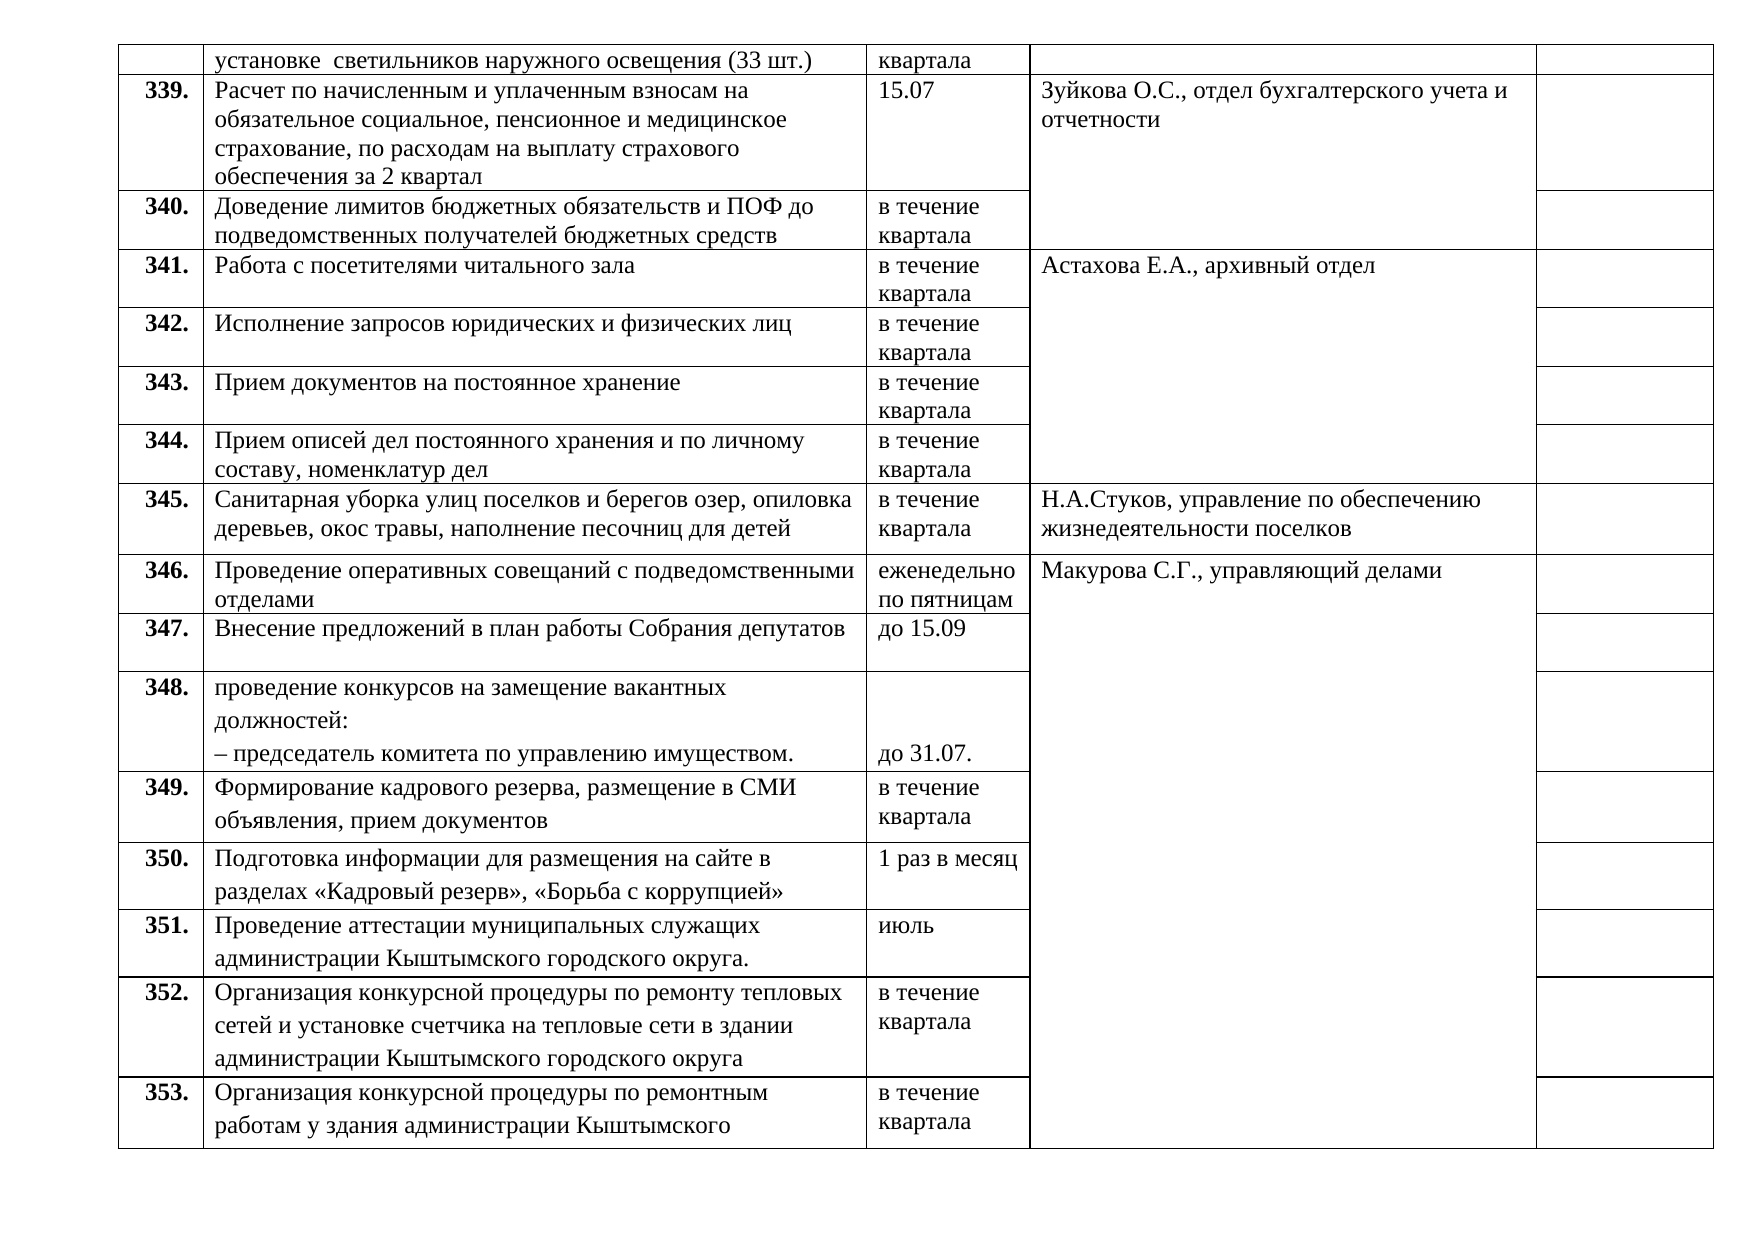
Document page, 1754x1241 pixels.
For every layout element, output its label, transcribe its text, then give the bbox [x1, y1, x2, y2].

table_cell [1537, 367, 1713, 424]
table_cell [119, 308, 203, 366]
table_cell [119, 843, 203, 909]
table_cell [1537, 425, 1713, 483]
table_cell Подготовка информации для размещения на сайте в разделах «Кадровый резерв», «Борьба с коррупцией» [204, 843, 866, 909]
table_cell [1537, 910, 1713, 976]
table_cell [119, 772, 203, 842]
table_cell Н.А.Стуков, управление по обеспечению жизнедеятельности поселков [1031, 484, 1536, 554]
table_cell [1537, 191, 1713, 249]
table_cell [1537, 614, 1713, 671]
table_cell в течение квартала [867, 250, 1029, 307]
table_cell [1537, 843, 1713, 909]
table_cell в течение квартала [867, 772, 1029, 842]
table_cell [119, 191, 203, 249]
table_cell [204, 1078, 866, 1147]
table_cell [1537, 45, 1713, 74]
table_cell до 15.09 [867, 614, 1029, 671]
table_cell 1 раз в месяц [867, 843, 1029, 909]
table_cell Проведение аттестации муниципальных служащих администрации Кыштымского городского округа. [204, 910, 866, 976]
table_cell [1537, 772, 1713, 842]
table_cell [1537, 75, 1713, 190]
table_cell Макурова С.Г., управляющий делами [1031, 555, 1536, 1147]
table_cell в течение квартала [867, 45, 1029, 74]
table_cell Формирование кадрового резерва, размещение в СМИ объявления, прием документов [204, 772, 866, 842]
table_cell [1537, 484, 1713, 554]
table_cell в течение квартала [867, 308, 1029, 366]
table_cell Прием описей дел постоянного хранения и по личному составу, номенклатур дел [204, 425, 866, 483]
table_cell еженедельнопо пятницам [867, 555, 1029, 612]
table_cell до 31.07. [867, 672, 1029, 771]
table_cell в течение квартала [867, 978, 1029, 1076]
table_cell [119, 614, 203, 671]
table_cell Доведение лимитов бюджетных обязательств и ПОФ до подведомственных получателей бюджетных средств [204, 191, 866, 249]
table_cell Организация конкурсной процедуры по ремонту тепловых сетей и установке счетчика на тепловые сети в здании администрации Кыштымского городского округа [204, 978, 866, 1076]
table_cell в течение квартала [867, 1078, 1029, 1147]
table_cell 15.07 [867, 75, 1029, 190]
table_cell [1537, 555, 1713, 612]
table_cell в течение квартала [867, 425, 1029, 483]
table_cell проведение конкурсов на замещение вакантных должностей: – председатель комитета по управлению имуществом. [204, 672, 866, 771]
table_cell [1537, 308, 1713, 366]
table_cell Исполнение запросов юридических и физических лиц [204, 308, 866, 366]
table_cell [1537, 978, 1713, 1076]
table_cell [119, 910, 203, 976]
table_cell Санитарная уборка улиц поселков и берегов озер, опиловка деревьев, окос травы, наполнение песочниц для детей [204, 484, 866, 554]
table_cell [119, 45, 203, 74]
table_cell [119, 425, 203, 483]
table_cell Астахова Е.А., архивный отдел [1031, 250, 1536, 483]
table_cell в течение квартала [867, 191, 1029, 249]
table_cell [119, 672, 203, 771]
table_cell Прием документов на постоянное хранение [204, 367, 866, 424]
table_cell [204, 45, 866, 74]
table_cell Зуйкова О.С., отдел бухгалтерского учета и отчетности [1031, 75, 1536, 249]
table_cell [119, 250, 203, 307]
table_cell [119, 555, 203, 612]
table_cell в течение квартала [867, 484, 1029, 554]
table_cell [1537, 672, 1713, 771]
table_cell Проведение оперативных совещаний с подведомственными отделами [204, 555, 866, 612]
table_cell [119, 75, 203, 190]
table_cell [119, 367, 203, 424]
table_cell [119, 978, 203, 1076]
table_cell Внесение предложений в план работы Собрания депутатов [204, 614, 866, 671]
table_cell в течение квартала [867, 367, 1029, 424]
table_cell Расчет по начисленным и уплаченным взносам на обязательное социальное, пенсионное и медицинское страхование, по расходам на выплату страхового обеспечения за 2 квартал [204, 75, 866, 190]
table_cell июль [867, 910, 1029, 976]
table_cell [1537, 1078, 1713, 1147]
table_cell Работа с посетителями читального зала [204, 250, 866, 307]
table_cell [119, 1078, 203, 1147]
table_cell [1537, 250, 1713, 307]
table_cell [119, 484, 203, 554]
